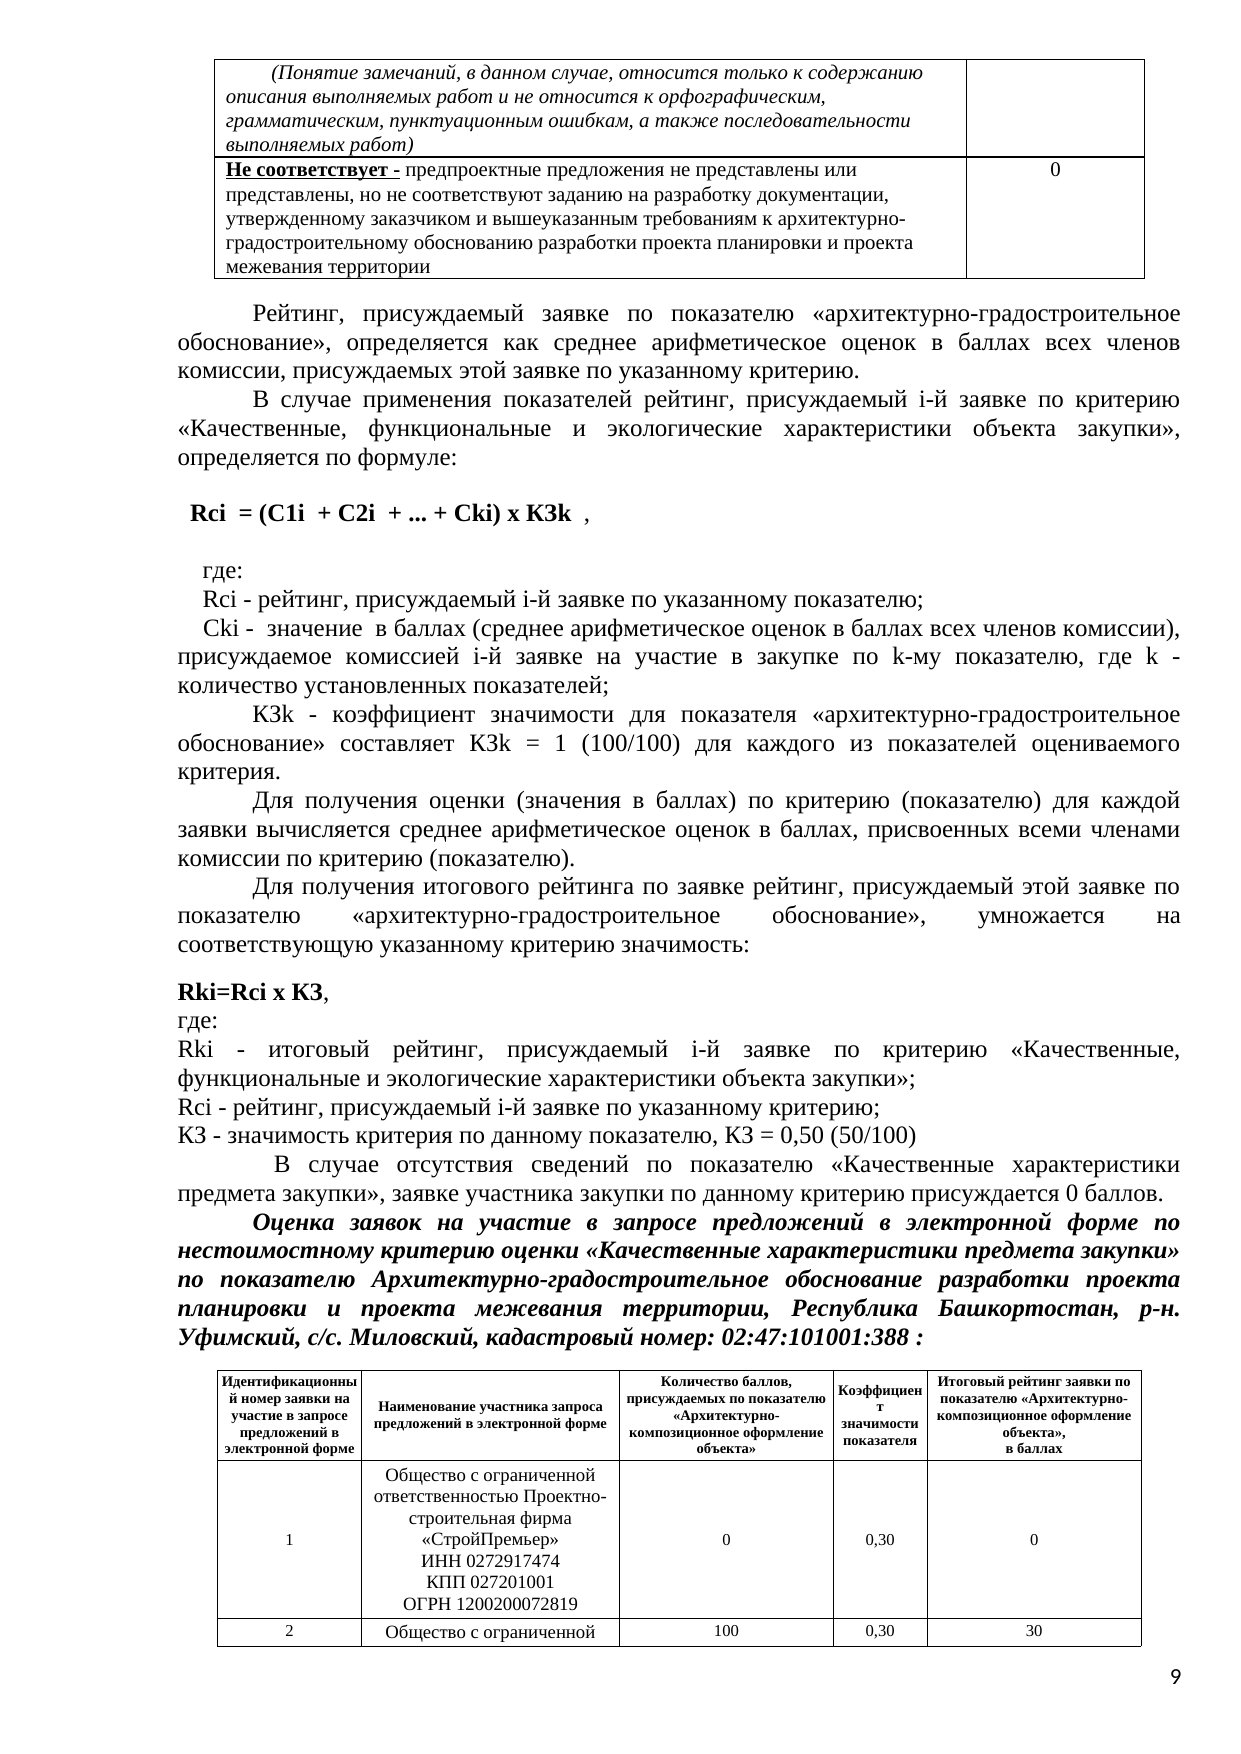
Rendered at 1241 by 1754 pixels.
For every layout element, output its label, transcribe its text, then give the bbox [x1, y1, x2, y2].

text КЗ - значимость критерия по данному показателю, КЗ = 0,50 (50/100) [177, 1121, 1181, 1149]
text Rci - рейтинг, присуждаемый i-й заявке по указанному показателю; [177, 584, 1181, 613]
table_cell 30 [928, 1619, 1141, 1646]
table_header Наименование участника запроса предложений в электронной форме [362, 1371, 619, 1460]
text КЗk - коэффициент значимости для показателя «архитектурно-градостроительное обоснование» составляет КЗk = 1 (100/100) для каждого из показателей оцениваемого критерия. [177, 699, 1181, 785]
table_header Количество баллов, присуждаемых по показателю «Архитектурно-композиционное оформление объекта» [620, 1371, 833, 1460]
text В случае применения показателей рейтинг, присуждаемый i-й заявке по критерию «Качественные, функциональные и экологические характеристики объекта закупки», определяется по формуле: [177, 384, 1181, 470]
table_cell Не соответствует - предпроектные предложения не представлены или представлены, но не соответствуют заданию на разработку документации, утвержденному заказчиком и вышеуказанным требованиям к архитектурно-градостроительному обоснованию разработки проекта планировки и проекта межевания территории [215, 158, 966, 278]
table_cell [215, 60, 966, 156]
table_header Итоговый рейтинг заявки по показателю «Архитектурно-композиционное оформление объекта», в баллах [928, 1371, 1141, 1460]
text где: [177, 555, 1181, 584]
text Для получения оценки (значения в баллах) по критерию (показателю) для каждой заявки вычисляется среднее арифметическое оценок в баллах, присвоенных всеми членами комиссии по критерию (показателю). [177, 785, 1181, 871]
table_cell 0 [928, 1461, 1141, 1617]
text Rci = (C1i + C2i + ... + Cki) х КЗk , [177, 498, 1181, 527]
text Rki=Rci х КЗ, [177, 977, 1181, 1006]
text Для получения итогового рейтинга по заявке рейтинг, присуждаемый этой заявке по показателю «архитектурно-градостроительное обоснование», умножается на соответствующую указанному критерию значимость: [177, 871, 1181, 958]
text Cki - значение в баллах (среднее арифметическое оценок в баллах всех членов комиссии), присуждаемое комиссией i-й заявке на участие в закупке по k-му показателю, где k - количество установленных показателей; [177, 613, 1181, 699]
table_header Идентификационный номер заявки на участие в запросе предложений в электронной форме [218, 1371, 361, 1460]
table_cell 0,30 [834, 1461, 927, 1617]
table_cell 0 [620, 1461, 833, 1617]
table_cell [362, 1619, 619, 1646]
table_header Коэффициент значимости показателя [834, 1371, 927, 1460]
text Rki - итоговый рейтинг, присуждаемый i-й заявке по критерию «Качественные, функциональные и экологические характеристики объекта закупки»; [177, 1034, 1181, 1092]
table_cell 0,30 [834, 1619, 927, 1646]
text где: [177, 1006, 1181, 1034]
table_cell 0 [967, 158, 1144, 278]
text Рейтинг, присуждаемый заявке по показателю «архитектурно-градостроительное обоснование», определяется как среднее арифметическое оценок в баллах всех членов комиссии, присуждаемых этой заявке по указанному критерию. [177, 298, 1181, 384]
text Оценка заявок на участие в запросе предложений в электронной форме по нестоимостному критерию оценки «Качественные характеристики предмета закупки» по показателю Архитектурно-градостроительное обоснование разработки проекта планировки и проекта межевания территории, Республика Башкортостан, р-н. Уфимский, с/с. Миловский, кадастровый номер: 02:47:101001:388 : [177, 1207, 1181, 1351]
table_cell 2 [218, 1619, 361, 1646]
table_cell 1 [218, 1461, 361, 1617]
table_cell 20 [967, 60, 1144, 156]
text В случае отсутствия сведений по показателю «Качественные характеристики предмета закупки», заявке участника закупки по данному критерию присуждается 0 баллов. [177, 1149, 1181, 1207]
text Rci - рейтинг, присуждаемый i-й заявке по указанному критерию; [177, 1092, 1181, 1121]
table_cell Общество с ограниченной ответственностью Проектно-строительная фирма «СтройПремьер» ИНН 0272917474 КПП 027201001 ОГРН 1200200072819 [362, 1461, 619, 1617]
table_cell 100 [620, 1619, 833, 1646]
